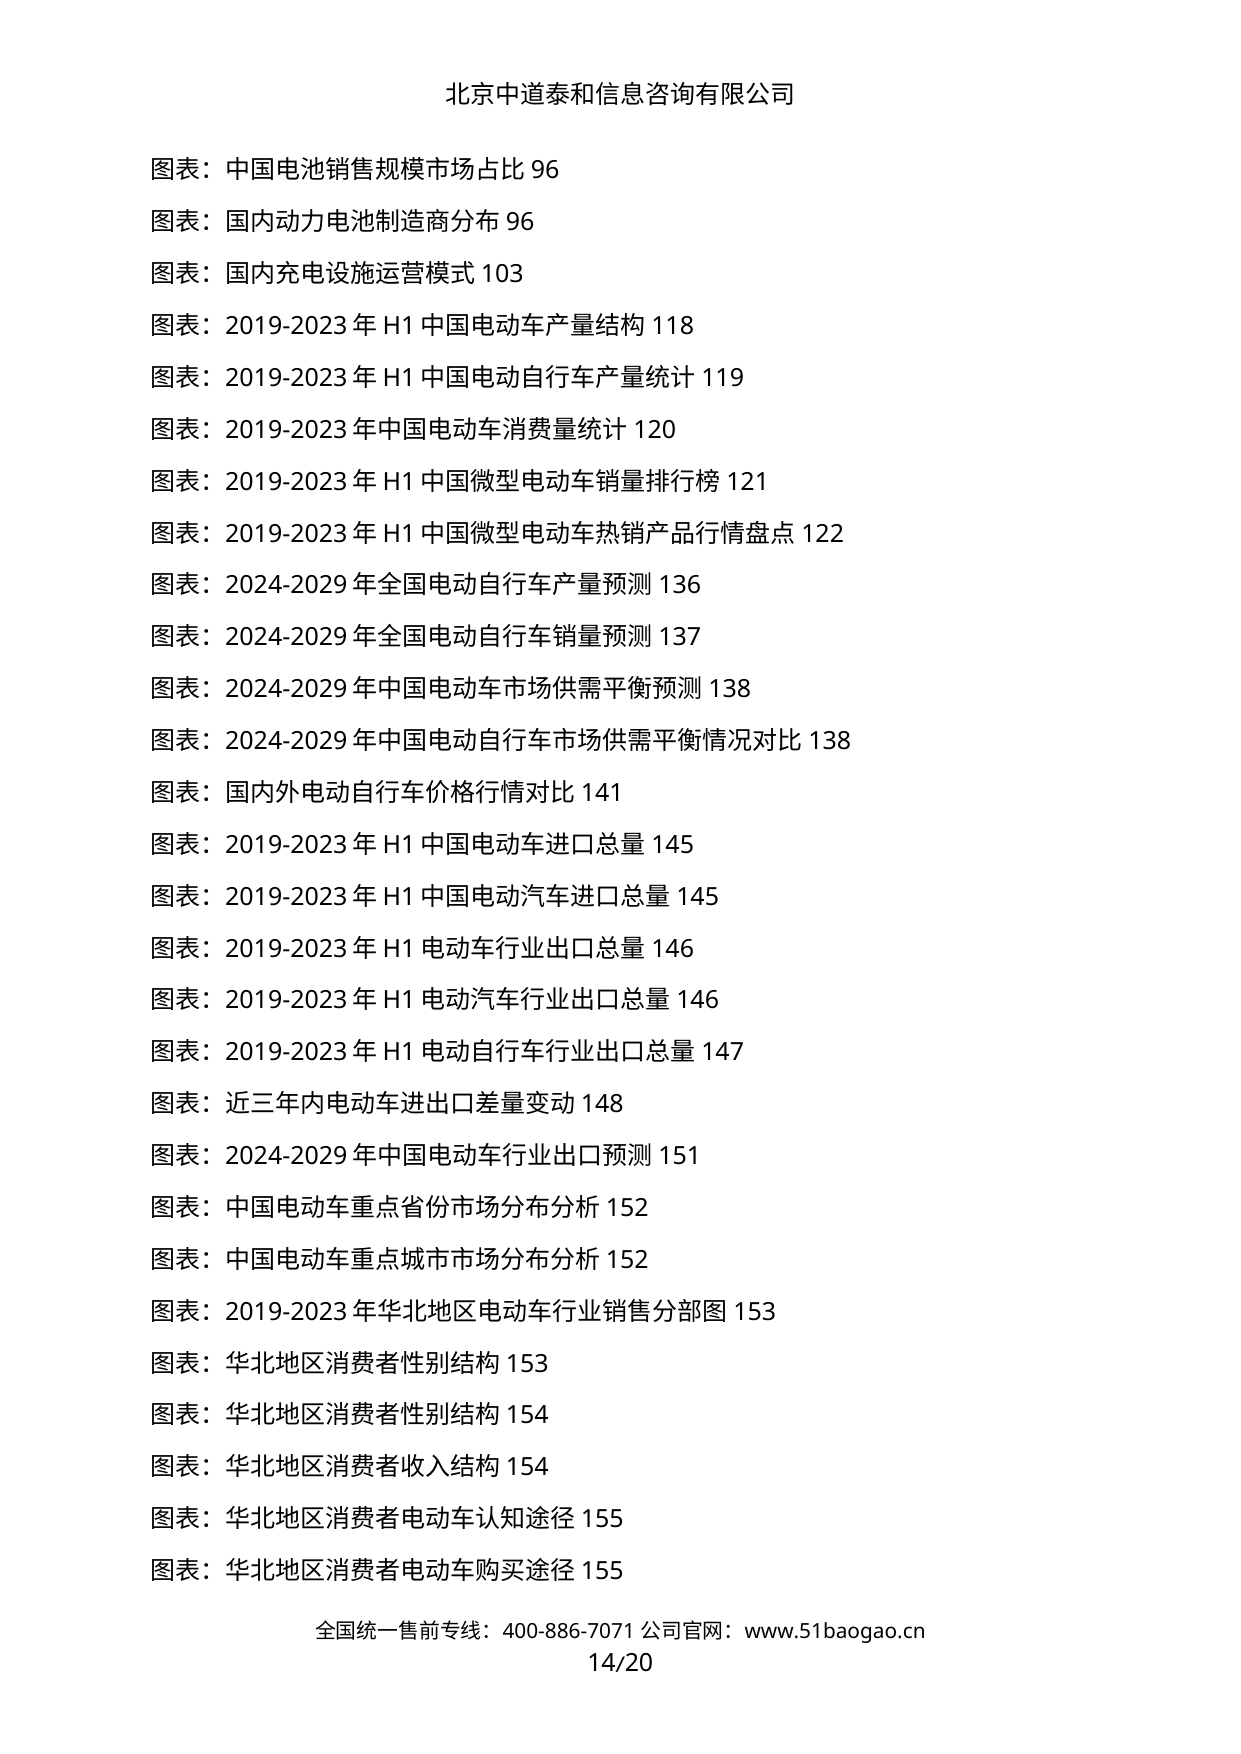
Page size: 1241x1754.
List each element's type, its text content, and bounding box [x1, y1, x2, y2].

text 图表：中国电动车重点城市市场分布分析 152 [150, 1239, 1090, 1276]
text 图表：2019-2023年H1电动自行车行业出口总量 147 [150, 1032, 1090, 1068]
text 图表：国内充电设施运营模式 103 [150, 254, 1090, 290]
text 图表：2019-2023年H1中国电动车产量结构 118 [150, 306, 1090, 342]
text 图表：中国电池销售规模市场占比 96 [150, 150, 1090, 186]
text 图表：2019-2023年华北地区电动车行业销售分部图 153 [150, 1291, 1090, 1327]
text 图表：近三年内电动车进出口差量变动 148 [150, 1084, 1090, 1120]
text 图表：华北地区消费者性别结构 153 [150, 1343, 1090, 1379]
text 图表：2024-2029年中国电动自行车市场供需平衡情况对比 138 [150, 721, 1090, 757]
text 图表：2019-2023年H1中国微型电动车销量排行榜 121 [150, 461, 1090, 497]
text 图表：2024-2029年中国电动车行业出口预测 151 [150, 1136, 1090, 1172]
text 图表：2019-2023年H1电动汽车行业出口总量 146 [150, 980, 1090, 1016]
text 图表：2019-2023年H1中国微型电动车热销产品行情盘点 122 [150, 513, 1090, 549]
text 图表：2024-2029年中国电动车市场供需平衡预测 138 [150, 669, 1090, 705]
text 图表：2019-2023年H1中国电动汽车进口总量 145 [150, 876, 1090, 912]
text 图表：国内动力电池制造商分布 96 [150, 202, 1090, 238]
text 图表：华北地区消费者电动车购买途径 155 [150, 1551, 1090, 1587]
text 图表：华北地区消费者性别结构 154 [150, 1395, 1090, 1431]
text 图表：国内外电动自行车价格行情对比 141 [150, 772, 1090, 809]
text 图表：中国电动车重点省份市场分布分析 152 [150, 1187, 1090, 1224]
text 图表：2019-2023年H1中国电动自行车产量统计 119 [150, 357, 1090, 394]
text 图表：华北地区消费者收入结构 154 [150, 1447, 1090, 1483]
text 图表：2019-2023年中国电动车消费量统计 120 [150, 409, 1090, 446]
text 图表：华北地区消费者电动车认知途径 155 [150, 1499, 1090, 1535]
text 图表：2024-2029年全国电动自行车产量预测 136 [150, 565, 1090, 601]
text 图表：2024-2029年全国电动自行车销量预测 137 [150, 617, 1090, 653]
text 图表：2019-2023年H1中国电动车进口总量 145 [150, 824, 1090, 861]
text 图表：2019-2023年H1电动车行业出口总量 146 [150, 928, 1090, 964]
